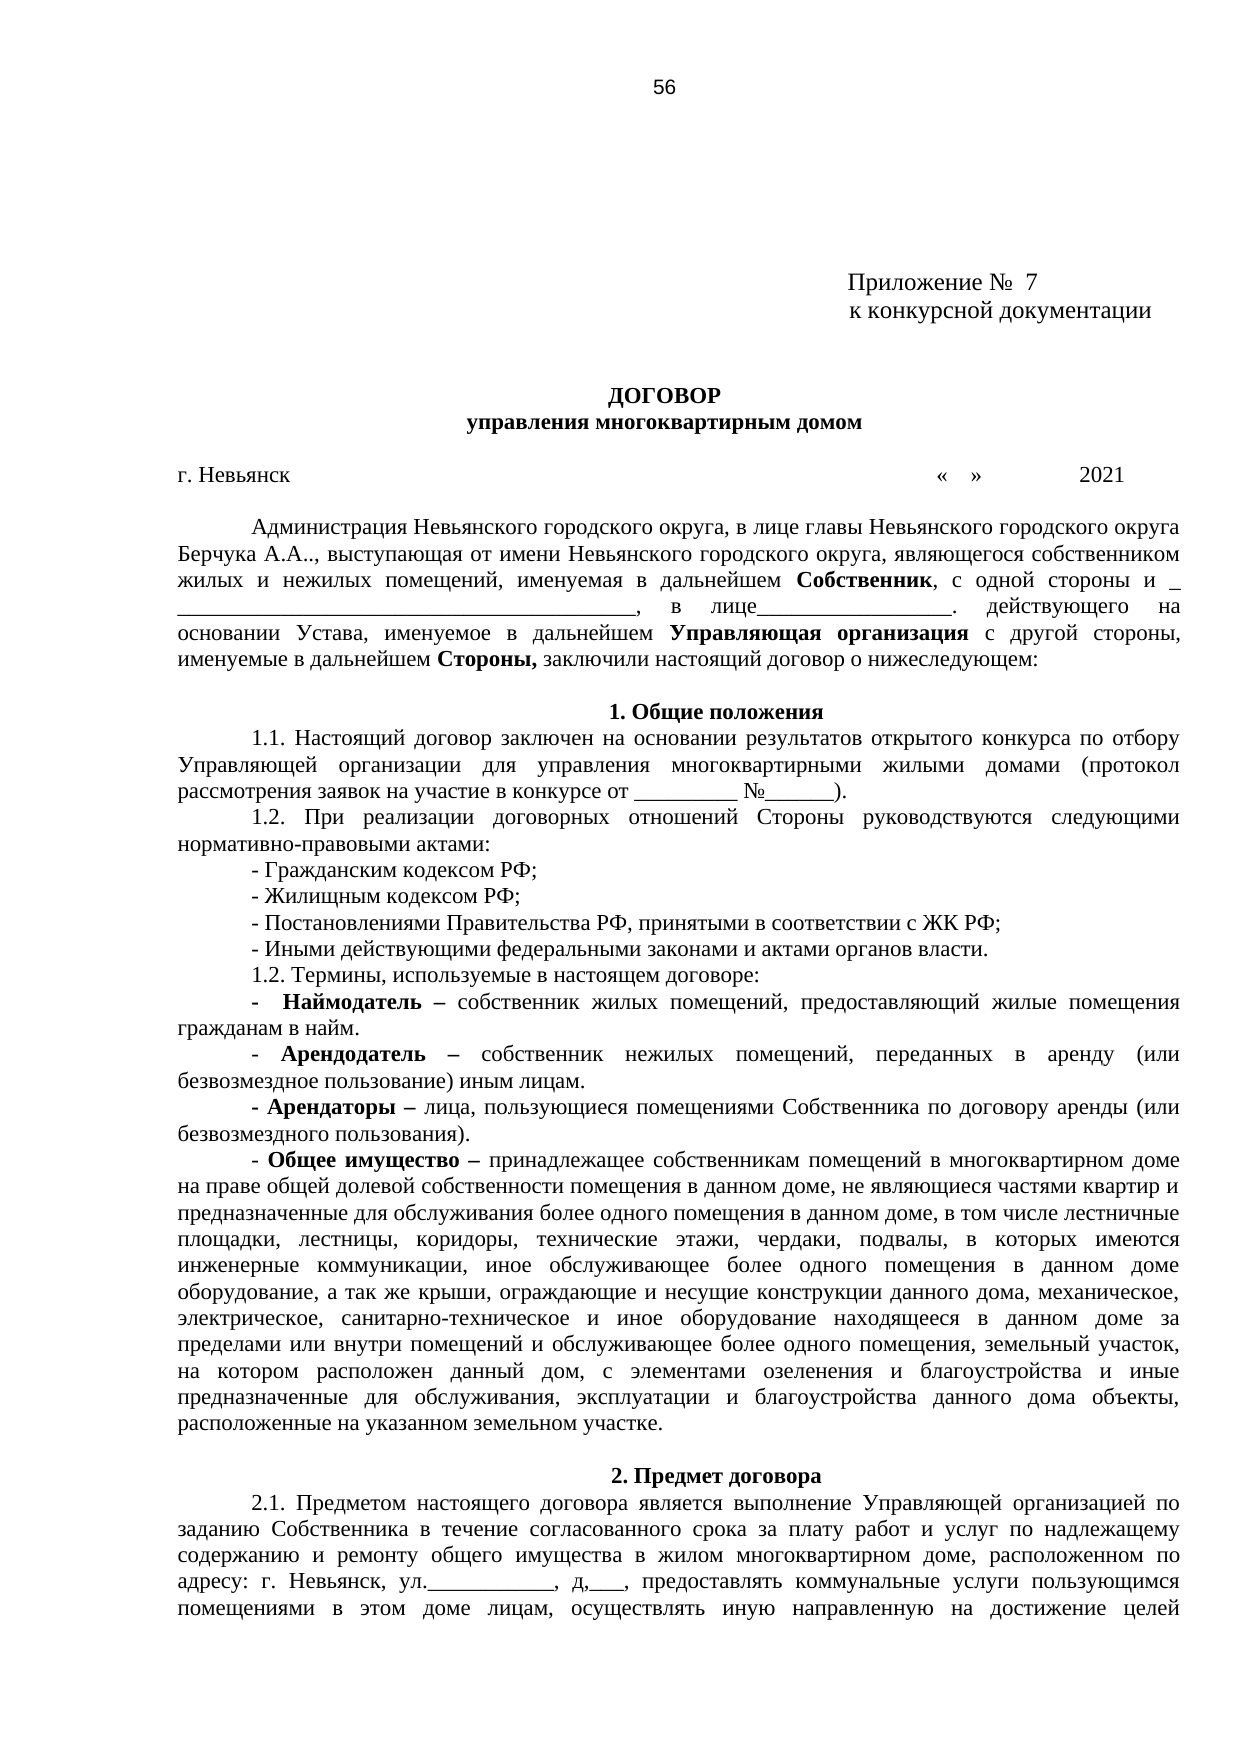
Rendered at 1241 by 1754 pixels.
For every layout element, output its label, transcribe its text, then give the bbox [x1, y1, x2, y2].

text 1.1. Настоящий договор заключен на основании результатов открытого конкурса по отбору Управляющей организации для управления многоквартирными жилыми домами (протокол рассмотрения заявок на участие в конкурсе от _________ №______). [177, 724, 1181, 803]
text к конкурсной документации [177, 295, 1152, 324]
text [177, 1488, 1181, 1620]
text Администрация Невьянского городского округа, в лице главы Невьянского городского округа Берчука А.А.., выступающая от имени Невьянского городского округа, являющегося собственником жилых и нежилых помещений, именуемая в дальнейшем Собственник, с одной стороны и _ ________________________________________, в лице_________________. действующего на основании Устава, именуемое в дальнейшем Управляющая организация с другой стороны, именуемые в дальнейшем Стороны, заключили настоящий договор о нижеследующем: [177, 513, 1181, 672]
text - Общее имущество – принадлежащее собственникам помещений в многоквартирном доме на праве общей долевой собственности помещения в данном доме, не являющиеся частями квартир и предназначенные для обслуживания более одного помещения в данном доме, в том числе лестничные площадки, лестницы, коридоры, технические этажи, чердаки, подвалы, в которых имеются инженерные коммуникации, иное обслуживающее более одного помещения в данном доме оборудование, а так же крыши, ограждающие и несущие конструкции данного дома, механическое, электрическое, санитарно-техническое и иное оборудование находящееся в данном доме за пределами или внутри помещений и обслуживающее более одного помещения, земельный участок, на котором расположен данный дом, с элементами озеленения и благоустройства и иные предназначенные для обслуживания, эксплуатации и благоустройства данного дома объекты, расположенные на указанном земельном участке. [177, 1146, 1181, 1436]
text 1. Общие положения [177, 698, 1181, 724]
text - Наймодатель – собственник жилых помещений, предоставляющий жилые помещения гражданам в найм. [177, 988, 1181, 1041]
text - Арендаторы – лица, пользующиеся помещениями Собственника по договору аренды (или безвозмездного пользования). [177, 1093, 1181, 1146]
text - Жилищным кодексом РФ; [177, 882, 1181, 909]
text Приложение № 7 [177, 267, 1152, 295]
text управления многоквартирным домом [177, 408, 1152, 434]
text - Арендодатель – собственник нежилых помещений, переданных в аренду (или безвозмездное пользование) иным лицам. [177, 1041, 1181, 1093]
text г. Невьянск « » 2021 [177, 461, 1152, 487]
text - Иными действующими федеральными законами и актами органов власти. [177, 935, 1181, 961]
text - Постановлениями Правительства РФ, принятыми в соответствии с ЖК РФ; [177, 909, 1181, 935]
text 1.2. Термины, используемые в настоящем договоре: [177, 961, 1181, 988]
text 2. Предмет договора [177, 1462, 1181, 1488]
text 1.2. При реализации договорных отношений Стороны руководствуются следующими нормативно-правовыми актами: [177, 803, 1181, 856]
text - Гражданским кодексом РФ; [177, 856, 1181, 882]
text ДОГОВОР [177, 382, 1152, 408]
